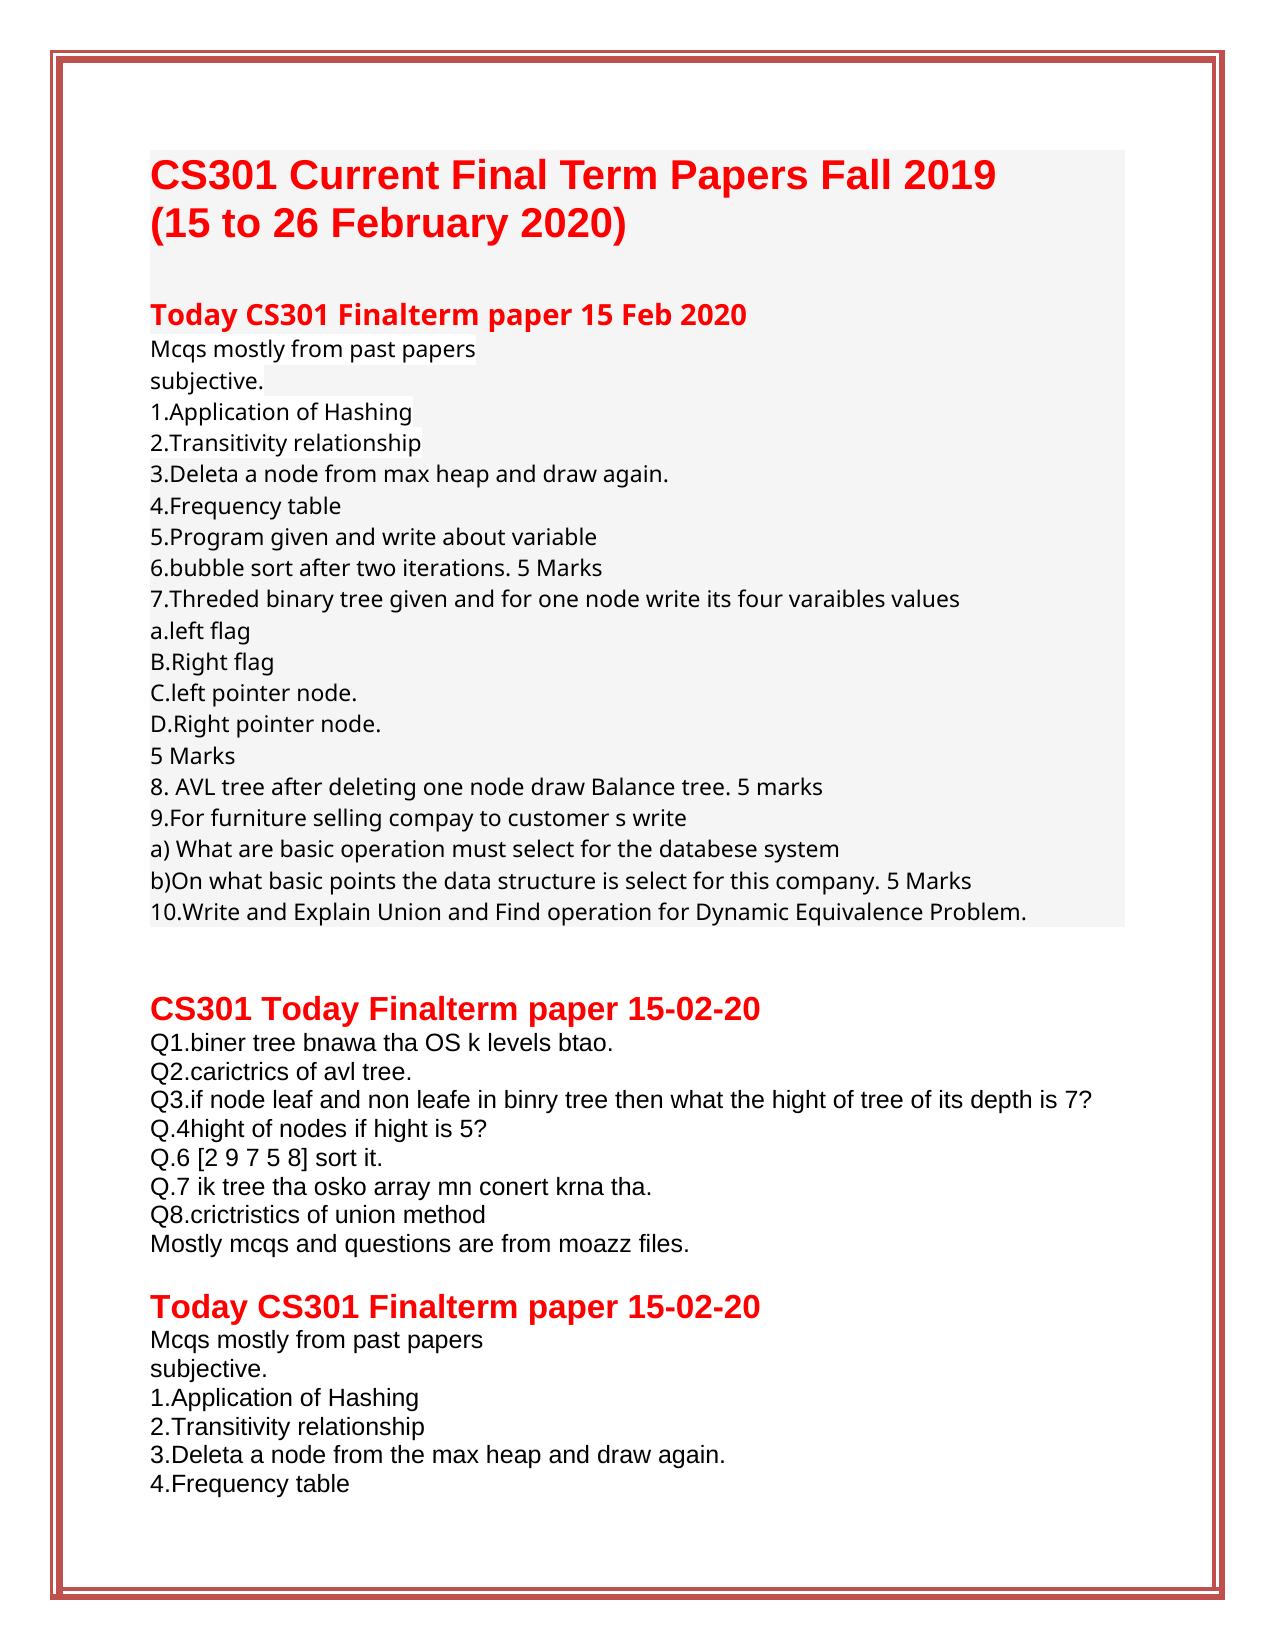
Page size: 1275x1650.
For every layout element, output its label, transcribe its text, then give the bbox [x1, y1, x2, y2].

text CS301 Today Finalterm paper 15-02-20 Q1.biner tree bnawa tha OS k levels btao. Q2.carictrics of avl tree. Q3.if node leaf and non leafe in binry tree then what the hight of tree of its depth is 7? Q.4hight of nodes if hight is 5? Q.6 [2 9 7 5 8] sort it. Q.7 ik tree tha osko array mn conert krna tha. Q8.crictristics of union method Mostly mcqs and questions are from moazz files. [150, 989, 1125, 1258]
text Today CS301 Finalterm paper 15 Feb 2020 Mcqs mostly from past papers subjective. 1.Application of Hashing 2.Transitivity relationship 3.Deleta a node from max heap and draw again. 4.Frequency table 5.Program given and write about variable 6.bubble sort after two iterations. 5 Marks 7.Threded binary tree given and for one node write its four varaibles values a.left flag B.Right flag C.left pointer node. D.Right pointer node. 5 Marks 8. AVL tree after deleting one node draw Balance tree. 5 marks 9.For furniture selling compay to customer s write a) What are basic operation must select for the databese system b)On what basic points the data structure is select for this company. 5 Marks 10.Write and Explain Union and Find operation for Dynamic Equivalence Problem. [150, 294, 1125, 927]
text CS301 Current Final Term Papers Fall 2019 [150, 150, 1125, 198]
text (15 to 26 February 2020) [150, 198, 1125, 246]
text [150, 1287, 1125, 1498]
